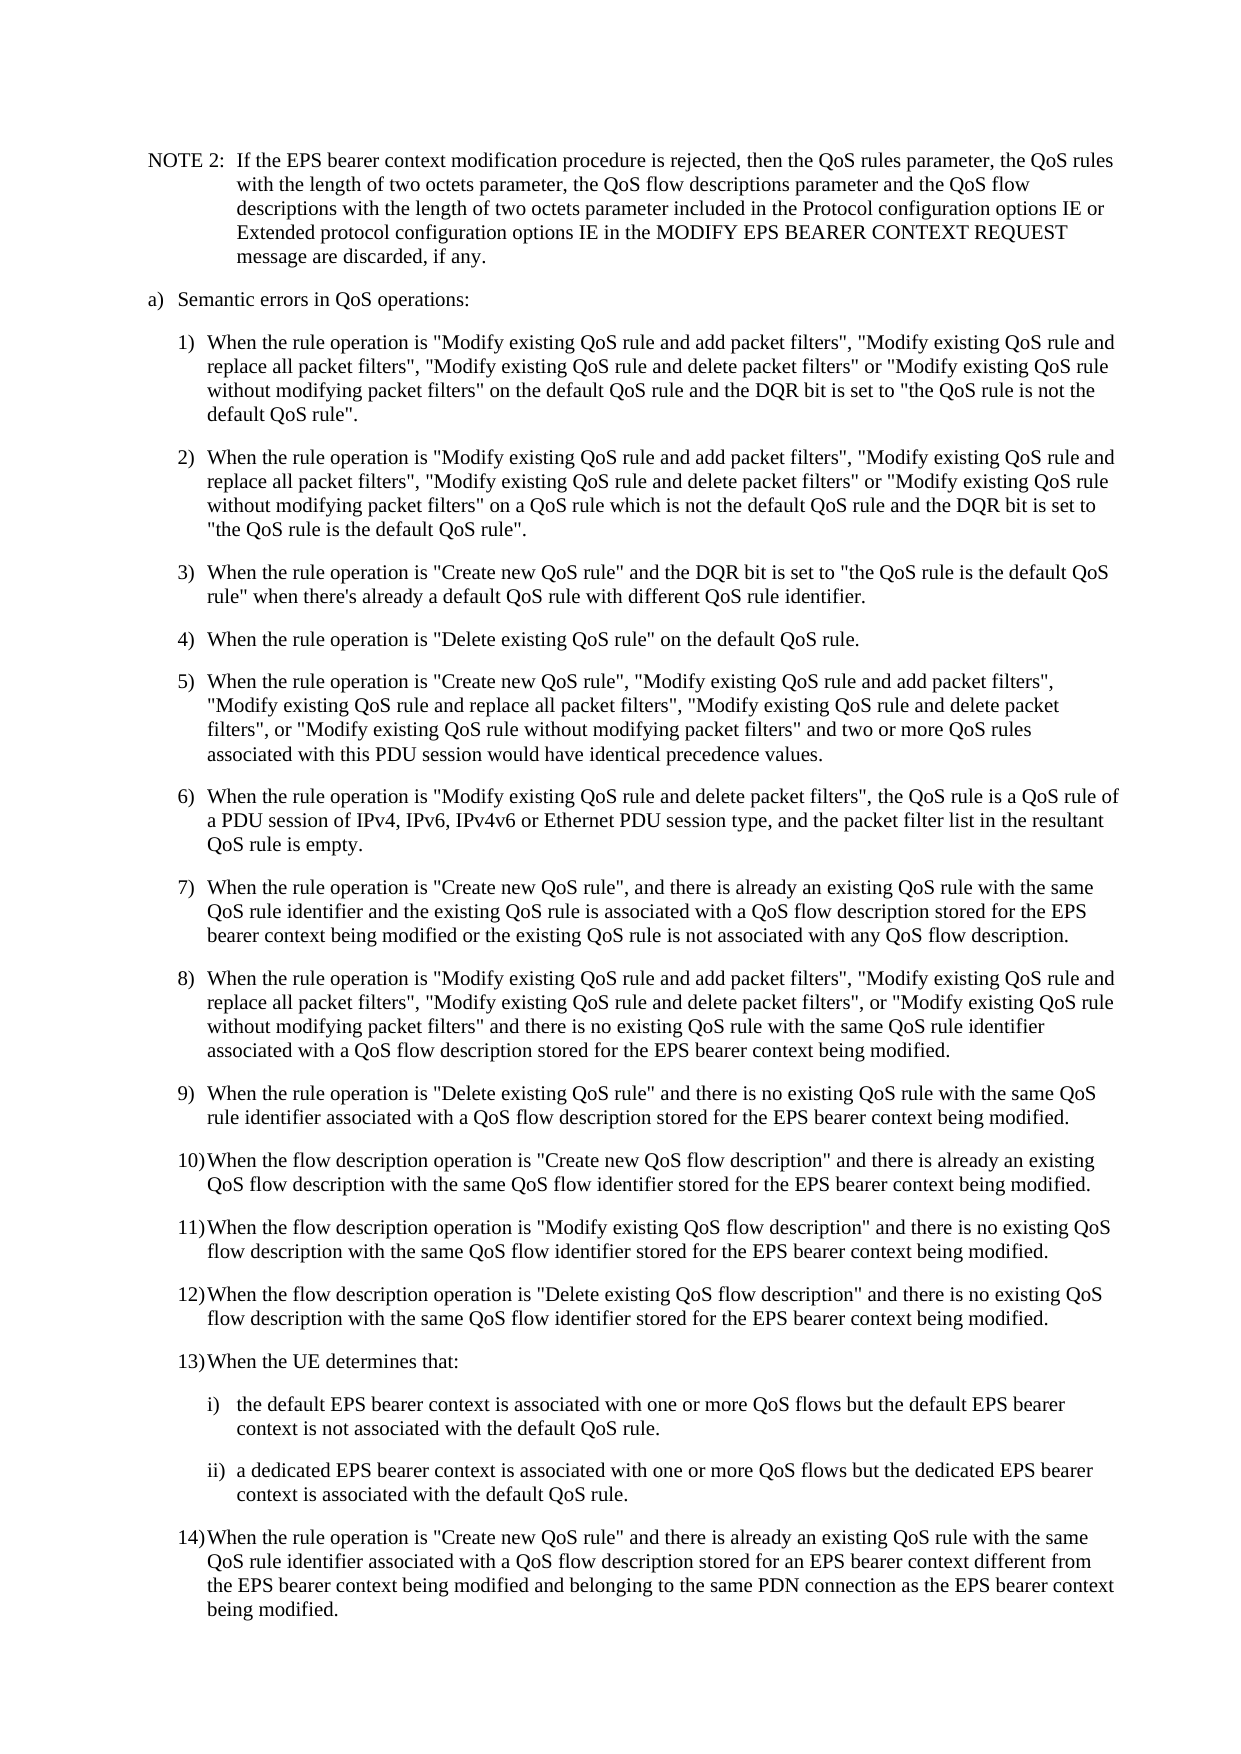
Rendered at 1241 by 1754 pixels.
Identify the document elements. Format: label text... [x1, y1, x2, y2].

text 14) When the rule operation is "Create new QoS rule" and there is already an existing QoS rule with the same QoS rule identifier associated with a QoS flow description stored for an EPS bearer context different from the EPS bearer context being modified and belonging to the same PDN connection as the EPS bearer context being modified. [177, 1525, 1122, 1621]
text 12) When the flow description operation is "Delete existing QoS flow description" and there is no existing QoS flow description with the same QoS flow identifier stored for the EPS bearer context being modified. [177, 1282, 1122, 1330]
text 3) When the rule operation is "Create new QoS rule" and the DQR bit is set to "the QoS rule is the default QoS rule" when there's already a default QoS rule with different QoS rule identifier. [177, 559, 1122, 608]
text 6) When the rule operation is "Modify existing QoS rule and delete packet filters", the QoS rule is a QoS rule of a PDU session of IPv4, IPv6, IPv4v6 or Ethernet PDU session type, and the packet filter list in the resultant QoS rule is empty. [177, 784, 1122, 856]
text i) the default EPS bearer context is associated with one or more QoS flows but the default EPS bearer context is not associated with the default QoS rule. [207, 1391, 1122, 1439]
text 9) When the rule operation is "Delete existing QoS rule" and there is no existing QoS rule with the same QoS rule identifier associated with a QoS flow description stored for the EPS bearer context being modified. [177, 1081, 1122, 1129]
text 7) When the rule operation is "Create new QoS rule", and there is already an existing QoS rule with the same QoS rule identifier and the existing QoS rule is associated with a QoS flow description stored for the EPS bearer context being modified or the existing QoS rule is not associated with any QoS flow description. [177, 875, 1122, 947]
text 11) When the flow description operation is "Modify existing QoS flow description" and there is no existing QoS flow description with the same QoS flow identifier stored for the EPS bearer context being modified. [177, 1215, 1122, 1263]
text 10) When the flow description operation is "Create new QoS flow description" and there is already an existing QoS flow description with the same QoS flow identifier stored for the EPS bearer context being modified. [177, 1148, 1122, 1196]
text 4) When the rule operation is "Delete existing QoS rule" on the default QoS rule. [177, 626, 1122, 651]
text NOTE 2: If the EPS bearer context modification procedure is rejected, then the QoS rules parameter, the QoS rules with the length of two octets parameter, the QoS flow descriptions parameter and the QoS flow descriptions with the length of two octets parameter included in the Protocol configuration options IE or Extended protocol configuration options IE in the MODIFY EPS BEARER CONTEXT REQUEST message are discarded, if any. [148, 148, 1122, 268]
text 8) When the rule operation is "Modify existing QoS rule and add packet filters", "Modify existing QoS rule and replace all packet filters", "Modify existing QoS rule and delete packet filters", or "Modify existing QoS rule without modifying packet filters" and there is no existing QoS rule with the same QoS rule identifier associated with a QoS flow description stored for the EPS bearer context being modified. [177, 966, 1122, 1062]
text 2) When the rule operation is "Modify existing QoS rule and add packet filters", "Modify existing QoS rule and replace all packet filters", "Modify existing QoS rule and delete packet filters" or "Modify existing QoS rule without modifying packet filters" on a QoS rule which is not the default QoS rule and the DQR bit is set to "the QoS rule is the default QoS rule". [177, 444, 1122, 541]
text a) Semantic errors in QoS operations: [148, 287, 1122, 311]
text ii) a dedicated EPS bearer context is associated with one or more QoS flows but the dedicated EPS bearer context is associated with the default QoS rule. [207, 1458, 1122, 1506]
text 1) When the rule operation is "Modify existing QoS rule and add packet filters", "Modify existing QoS rule and replace all packet filters", "Modify existing QoS rule and delete packet filters" or "Modify existing QoS rule without modifying packet filters" on the default QoS rule and the DQR bit is set to "the QoS rule is not the default QoS rule". [177, 329, 1122, 426]
text 13) When the UE determines that: [177, 1349, 1122, 1373]
text 5) When the rule operation is "Create new QoS rule", "Modify existing QoS rule and add packet filters", "Modify existing QoS rule and replace all packet filters", "Modify existing QoS rule and delete packet filters", or "Modify existing QoS rule without modifying packet filters" and two or more QoS rules associated with this PDU session would have identical precedence values. [177, 669, 1122, 766]
